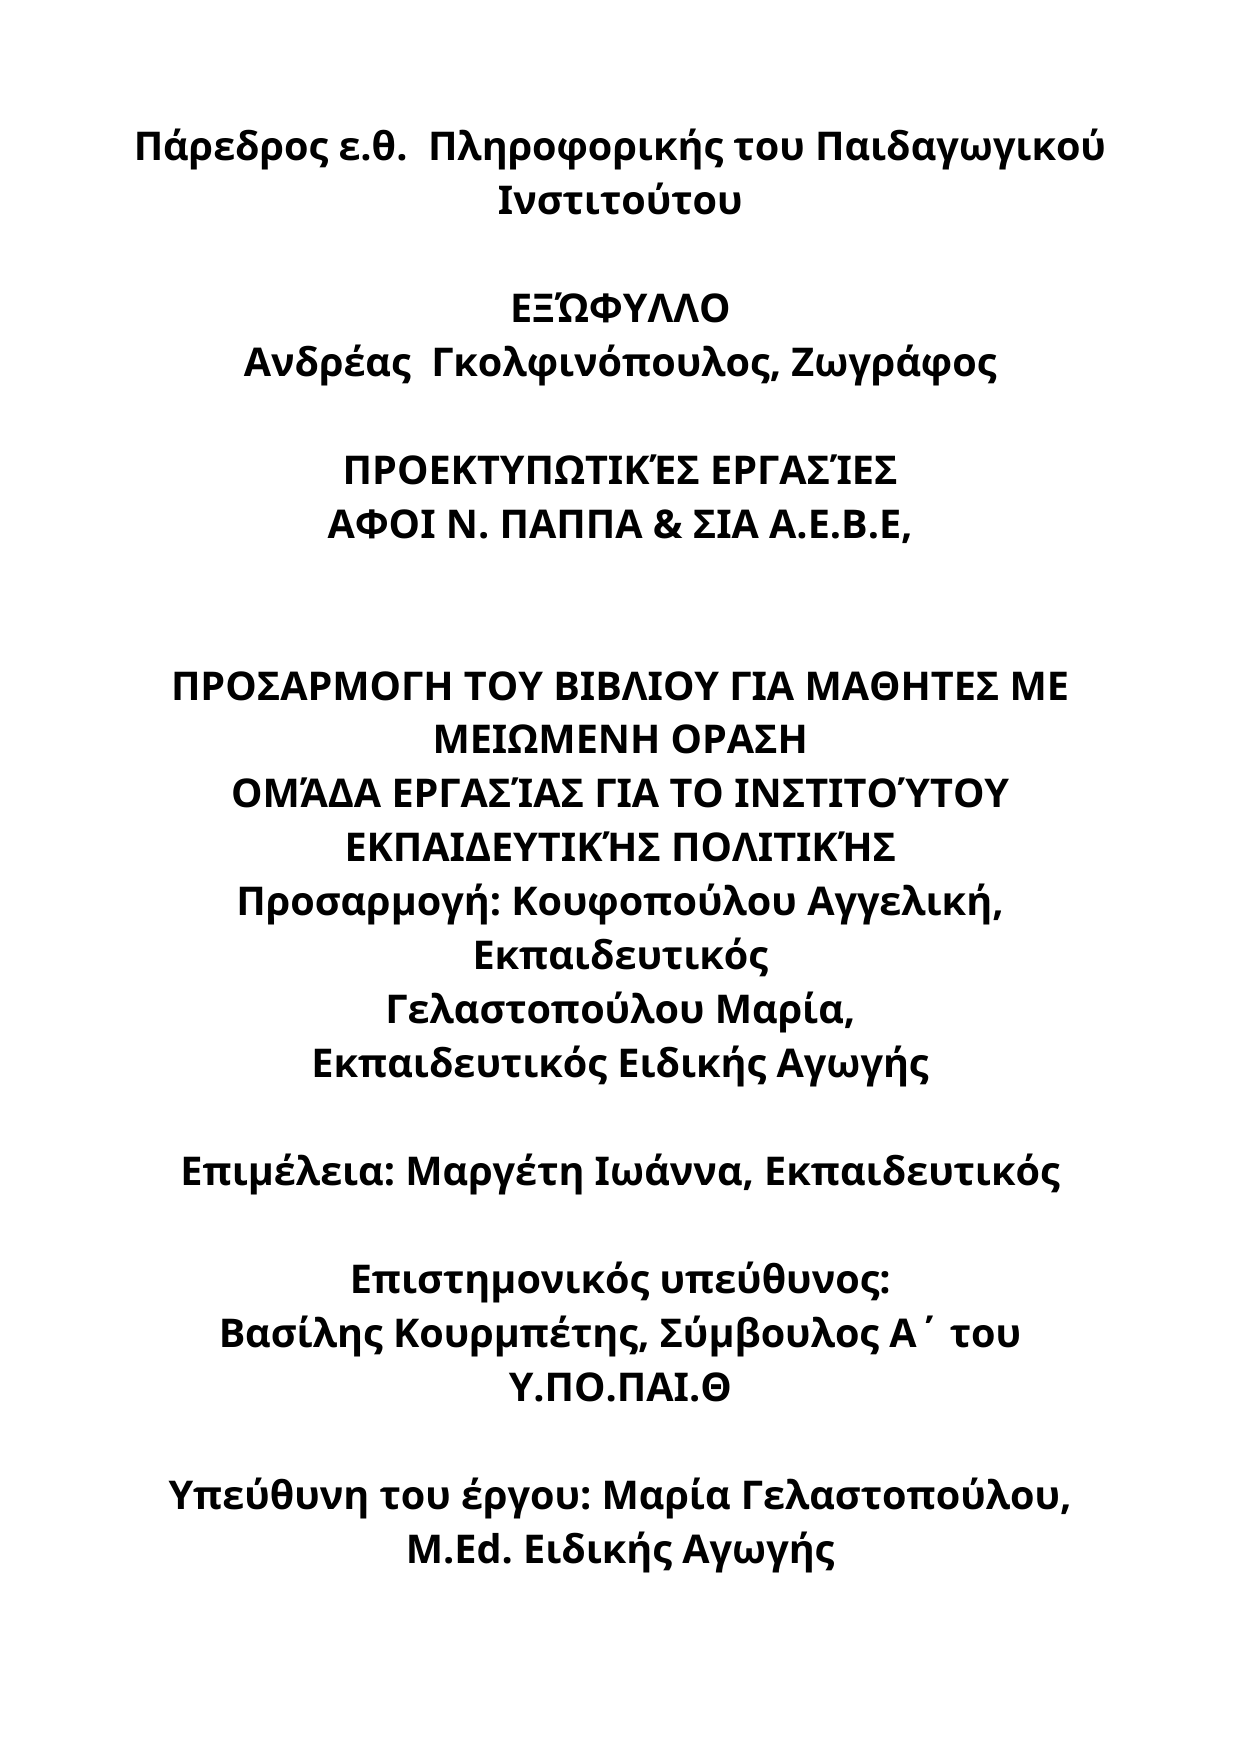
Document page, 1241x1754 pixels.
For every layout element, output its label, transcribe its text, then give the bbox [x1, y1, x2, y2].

text Eπιμέλεια: Μαργέτη Ιωάννα, Εκπαιδευτικός [118, 1143, 1122, 1197]
text Υπεύθυνη του έργου: Μαρία Γελαστοπούλου, [118, 1467, 1122, 1521]
text Εκπαιδευτικός [118, 927, 1122, 981]
text Ομάδα Εργασίας για το Ινστιτούτου Εκπαιδευτικής Πολιτικής [118, 766, 1122, 873]
text Προσαρμογή: Κουφοπούλου Αγγελική, [118, 873, 1122, 927]
text Εκπαιδευτικός Ειδικής Αγωγής [118, 1035, 1122, 1089]
text M.Ed. Ειδικής Αγωγής [118, 1521, 1122, 1575]
text Επιστημονικός υπεύθυνος: [118, 1251, 1122, 1305]
text Βασίλης Κουρμπέτης, Σύμβουλος Α΄ του Υ.ΠΟ.ΠΑΙ.Θ [118, 1305, 1122, 1413]
text ΑΦΟΙ Ν. ΠΑΠΠΑ & ΣΙΑ Α.Ε.Β.Ε, [118, 496, 1122, 550]
text προεκτυπωτικές εργασίες [118, 442, 1122, 496]
text ΠΡΟΣΑΡΜΟΓΗ ΤΟΥ ΒΙΒΛΙΟΥ ΓΙΑ ΜΑΘΗΤΕΣ ΜΕ ΜΕΙΩΜΕΝΗ ΟΡΑΣΗ [118, 658, 1122, 766]
text Πάρεδρος ε.θ. Πληροφορικής του Παιδαγωγικού Ινστιτούτου [118, 118, 1122, 226]
text Γελαστοπούλου Μαρία, [118, 981, 1122, 1035]
text Ανδρέας Γκολφινόπουλος, Ζωγράφος [118, 334, 1122, 388]
text εξώφυλλο [118, 280, 1122, 334]
